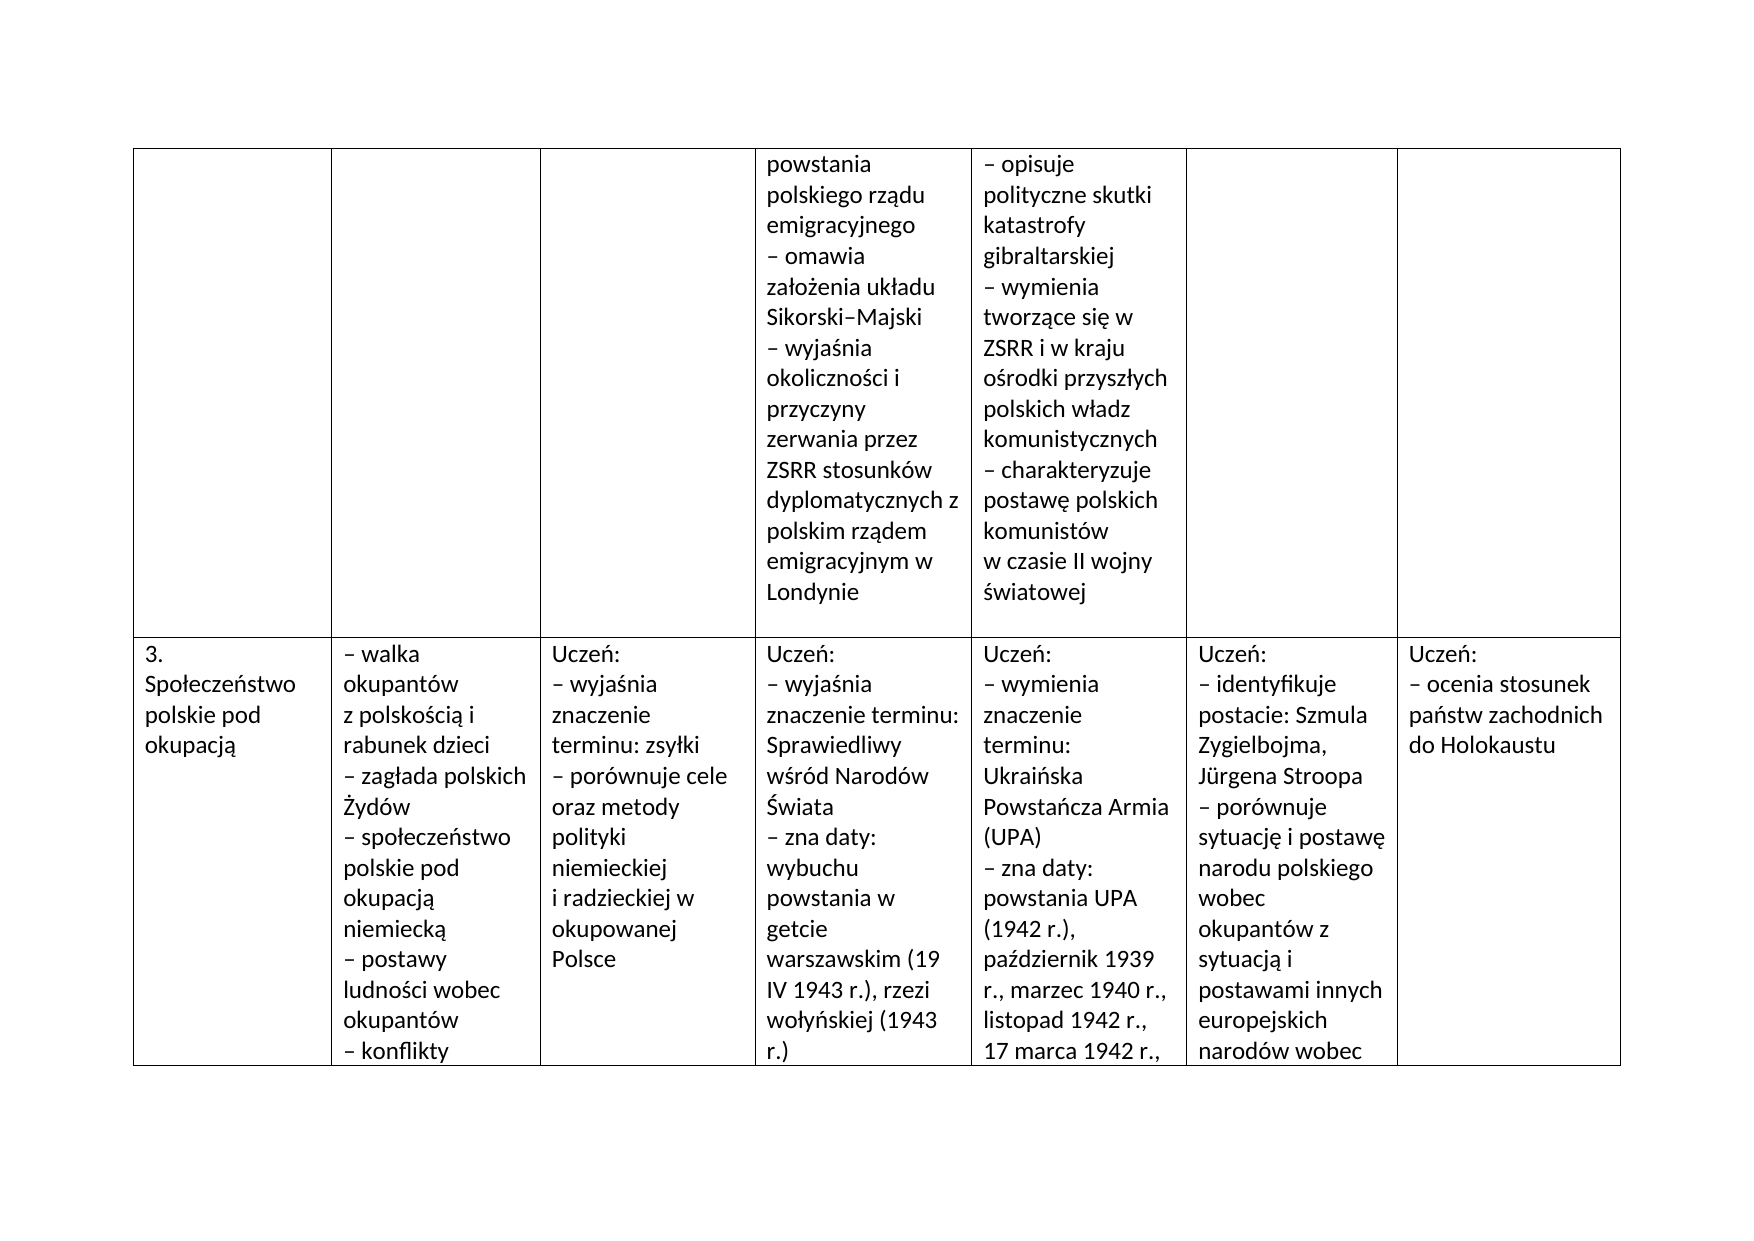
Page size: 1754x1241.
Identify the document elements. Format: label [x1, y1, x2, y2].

table_cell [1398, 149, 1620, 637]
table_cell [972, 638, 1186, 1065]
table_cell [756, 149, 971, 637]
table_cell [1187, 149, 1397, 637]
table_cell [756, 638, 971, 1065]
table_cell [134, 149, 331, 637]
table_cell [1187, 638, 1397, 1065]
table_cell [332, 149, 540, 637]
table_cell [1398, 638, 1620, 1065]
table_cell [134, 638, 331, 1065]
table_cell [541, 149, 755, 637]
table_cell [541, 638, 755, 1065]
table_cell [332, 638, 540, 1065]
table_cell [972, 149, 1186, 637]
